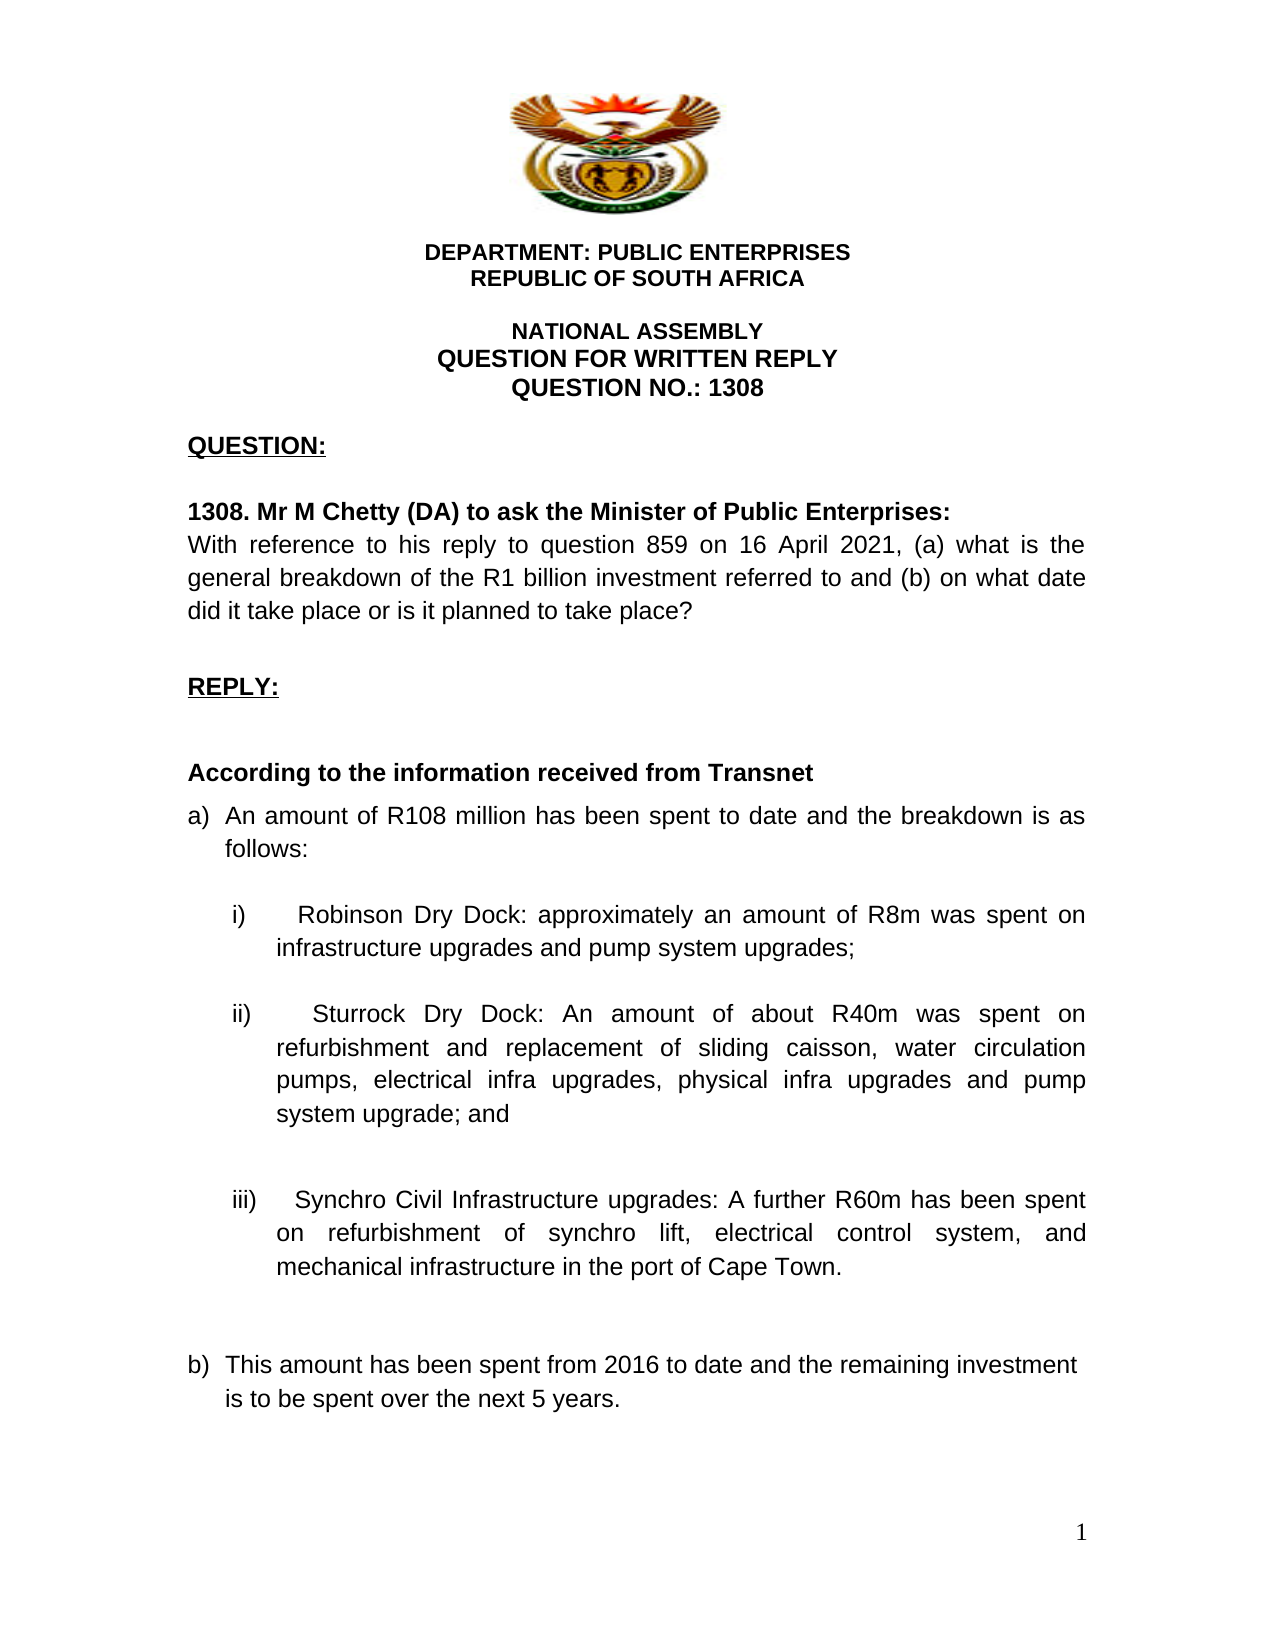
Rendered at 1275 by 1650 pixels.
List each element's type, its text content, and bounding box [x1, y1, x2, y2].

text With reference to his reply to question 859 on 16 April 2021, (a) what is the general breakdown of the R1 billion investment referred to and (b) on what date did it take place or is it planned to take place? [187, 530, 1087, 624]
text QUESTION NO.: 1308 [187, 373, 1087, 402]
text According to the information received from Transnet [187, 758, 1087, 787]
list An amount of R108 million has been spent to date and the breakdown is as follows: [187, 801, 1087, 863]
text QUESTION FOR WRITTEN REPLY [187, 344, 1087, 373]
text DEPARTMENT: PUBLIC ENTERPRISES [187, 239, 1087, 265]
list Sturrock Dry Dock: An amount of about R40m was spent on refurbishment and replacement of sliding caisson, water circulation pumps, electrical infra upgrades, physical infra upgrades and pump system upgrade; and [232, 999, 1087, 1127]
list This amount has been spent from 2016 to date and the remaining investment is to be spent over the next 5 years. [187, 1351, 1087, 1412]
picture [509, 93, 727, 215]
text REPUBLIC OF SOUTH AFRICA [187, 265, 1087, 292]
list Synchro Civil Infrastructure upgrades: A further R60m has been spent on refurbishment of synchro lift, electrical control system, and mechanical infrastructure in the port of Cape Town. [232, 1185, 1087, 1280]
text REPLY: [187, 672, 1087, 701]
list Robinson Dry Dock: approximately an amount of R8m was spent on infrastructure upgrades and pump system upgrades; [232, 900, 1087, 962]
text QUESTION: [187, 431, 1087, 459]
text NATIONAL ASSEMBLY [187, 318, 1087, 344]
text 1308. Mr M Chetty (DA) to ask the Minister of Public Enterprises: [187, 497, 1087, 526]
